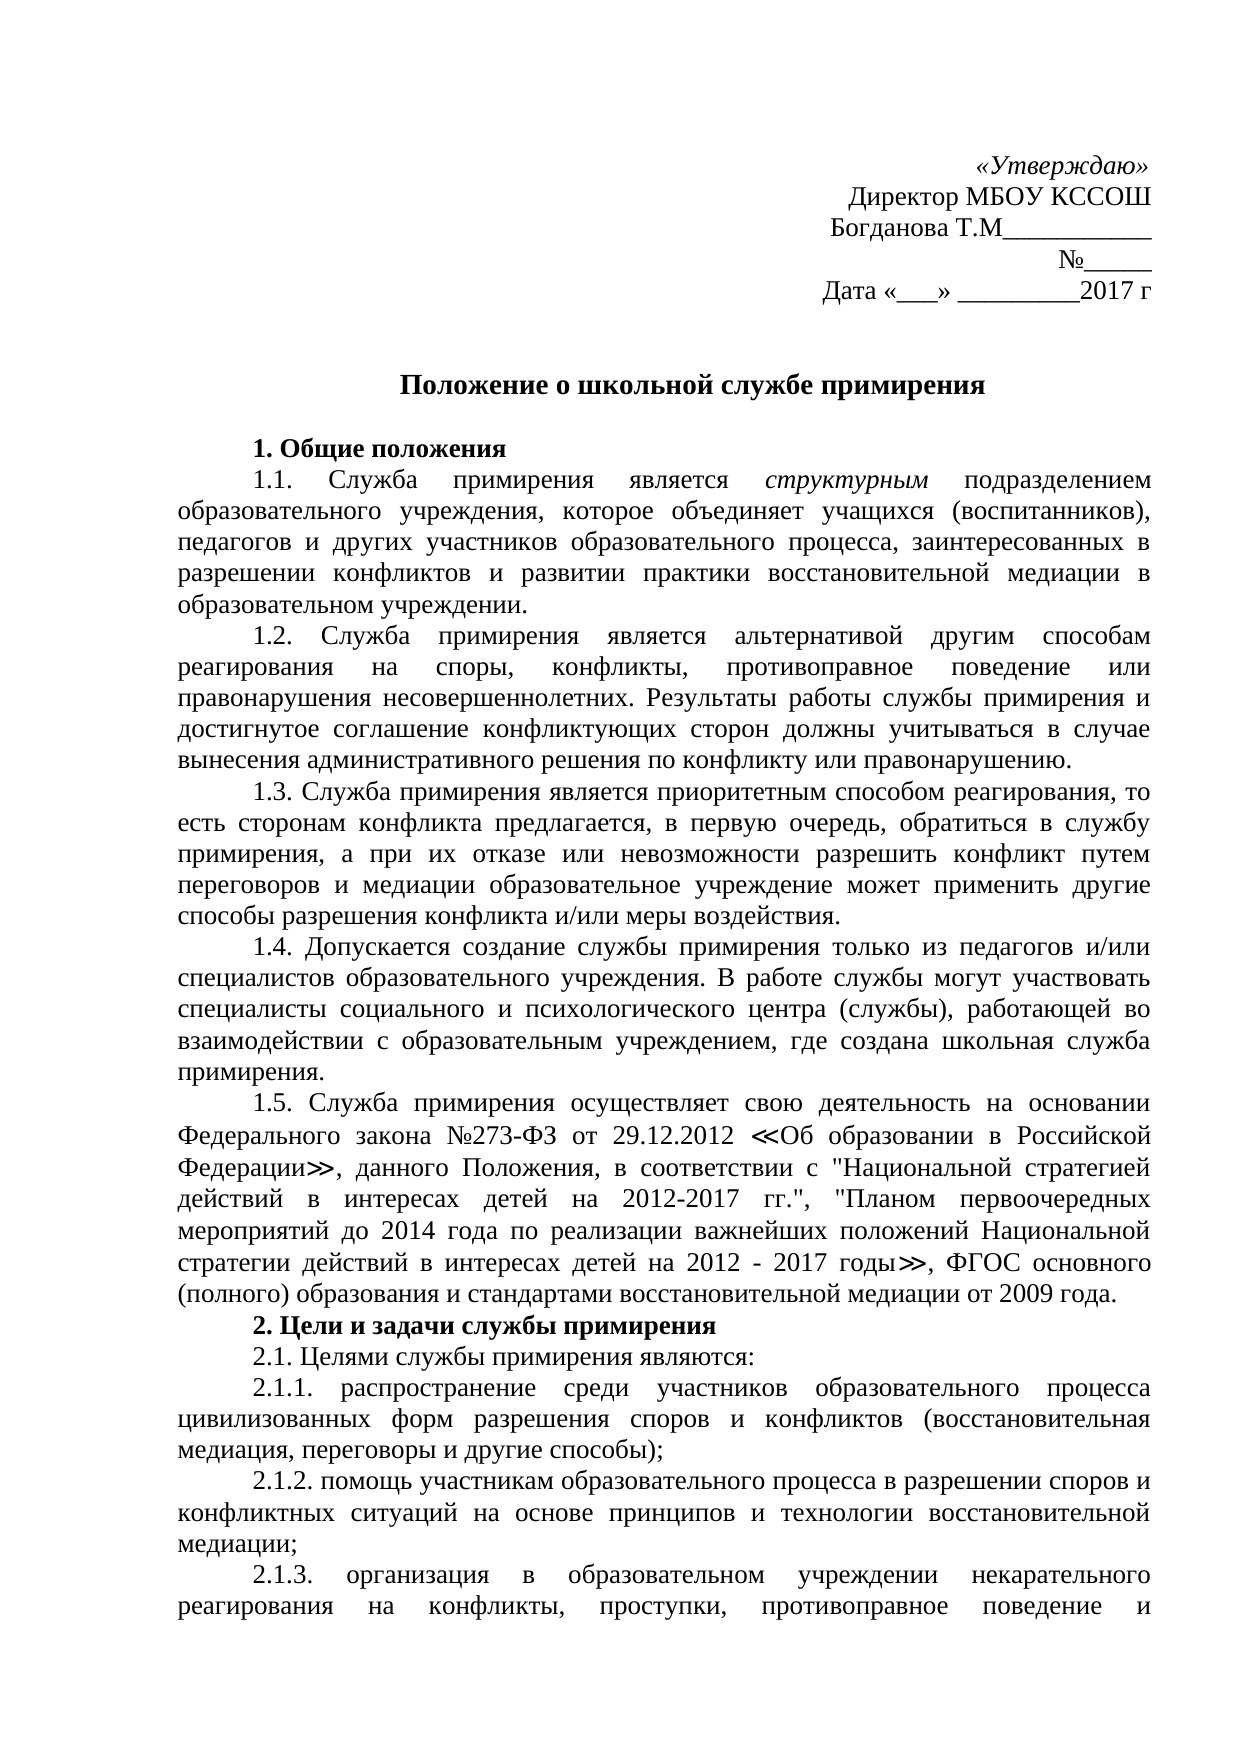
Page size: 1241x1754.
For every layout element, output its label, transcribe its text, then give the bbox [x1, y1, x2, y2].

text 2.1.2. помощь участникам образовательного процесса в разрешении споров и конфликтных ситуаций на основе принципов и технологии восстановительной медиации; [177, 1464, 1152, 1558]
text №_____ [177, 243, 1152, 274]
text Богданова Т.М___________ [177, 212, 1152, 243]
text 2. Цели и задачи службы примирения [177, 1309, 1152, 1340]
text 1.2. Служба примирения является альтернативой другим способам реагирования на споры, конфликты, противоправное поведение или правонарушения несовершеннолетних. Результаты работы службы примирения и достигнутое соглашение конфликтующих сторон должны учитываться в случае вынесения административного решения по конфликту или правонарушению. [177, 619, 1152, 774]
text 1.3. Служба примирения является приоритетным способом реагирования, то есть сторонам конфликта предлагается, в первую очередь, обратиться в службу примирения, а при их отказе или невозможности разрешить конфликт путем переговоров и медиации образовательное учреждение может применить другие способы разрешения конфликта и/или меры воздействия. [177, 774, 1152, 930]
text «Утверждаю» [177, 149, 1152, 180]
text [177, 1558, 1152, 1620]
text Дата «___» _________2017 г [177, 274, 1152, 305]
text 1.4. Допускается создание службы примирения только из педагогов и/или специалистов образовательного учреждения. В работе службы могут участвовать специалисты социального и психологического центра (службы), работающей во взаимодействии с образовательным учреждением, где создана школьная служба примирения. [177, 930, 1152, 1086]
text 1.5. Служба примирения осуществляет свою деятельность на основании Федерального закона №273-ФЗ от 29.12.2012 ≪Об образовании в Российской Федерации≫, данного Положения, в соответствии с "Национальной стратегией действий в интересах детей на 2012-2017 гг.", "Планом первоочередных мероприятий до 2014 года по реализации важнейших положений Национальной стратегии действий в интересах детей на 2012 - 2017 годы≫, ФГОС основного (полного) образования и стандартами восстановительной медиации от 2009 года. [177, 1086, 1152, 1309]
text 2.1. Целями службы примирения являются: [177, 1340, 1152, 1371]
text 1.1. Служба примирения является структурным подразделением образовательного учреждения, которое объединяет учащихся (воспитанников), педагогов и других участников образовательного процесса, заинтересованных в разрешении конфликтов и развитии практики восстановительной медиации в образовательном учреждении. [177, 463, 1152, 619]
text Директор МБОУ КССОШ [177, 180, 1152, 212]
text 1. Общие положения [177, 432, 1152, 463]
text Положение о школьной службе примирения [177, 367, 1152, 401]
text 2.1.1. распространение среди участников образовательного процесса цивилизованных форм разрешения споров и конфликтов (восстановительная медиация, переговоры и другие способы); [177, 1371, 1152, 1464]
